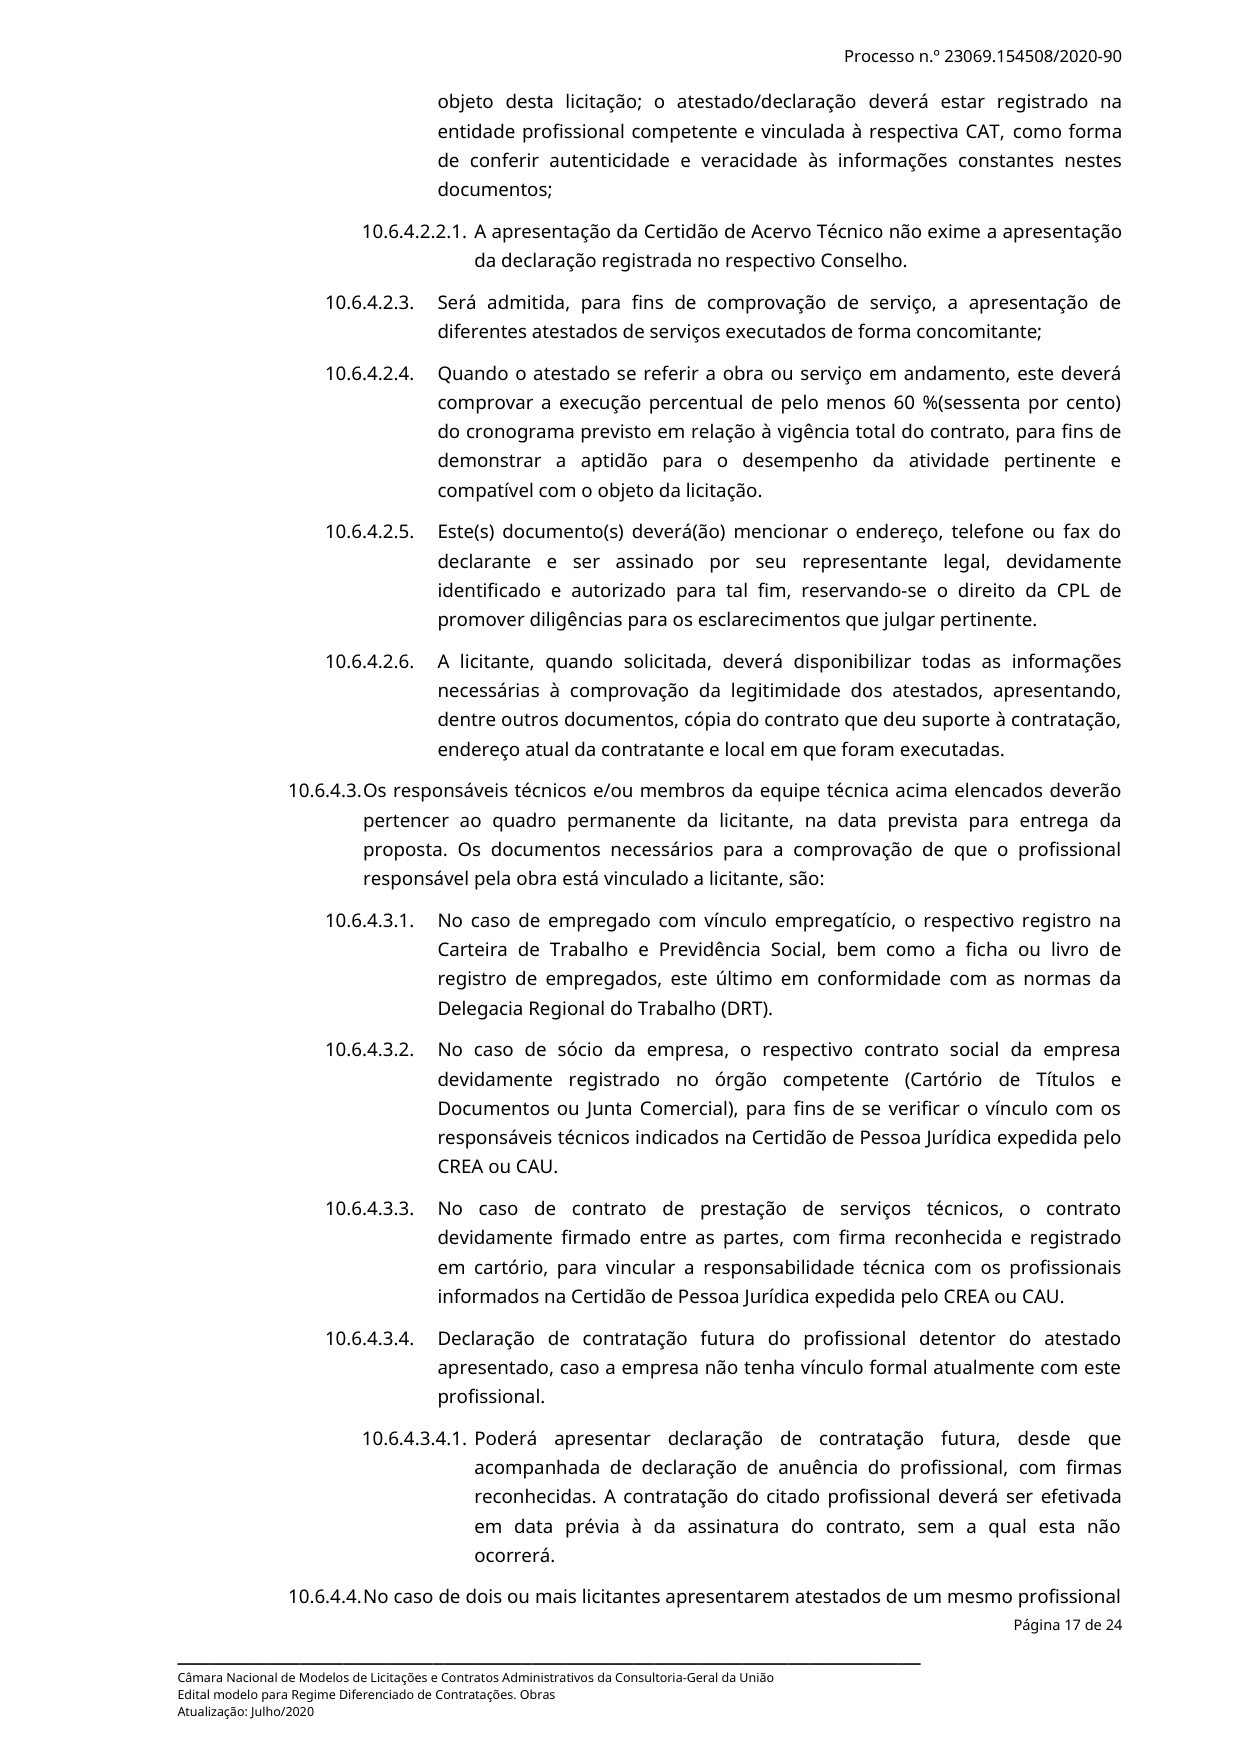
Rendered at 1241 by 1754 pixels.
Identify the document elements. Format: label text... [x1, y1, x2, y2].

list No caso de sócio da empresa, o respectivo contrato social da empresa devidamente registrado no órgão competente (Cartório de Títulos e Documentos ou Junta Comercial), para fins de se verificar o vínculo com os responsáveis técnicos indicados na Certidão de Pessoa Jurídica expedida pelo CREA ou CAU. [325, 1037, 1122, 1179]
list A licitante, quando solicitada, deverá disponibilizar todas as informações necessárias à comprovação da legitimidade dos atestados, apresentando, dentre outros documentos, cópia do contrato que deu suporte à contratação, endereço atual da contratante e local em que foram executadas. [325, 648, 1122, 762]
list Este(s) documento(s) deverá(ão) mencionar o endereço, telefone ou fax do declarante e ser assinado por seu representante legal, devidamente identificado e autorizado para tal fim, reservando-se o direito da CPL de promover diligências para os esclarecimentos que julgar pertinente. [325, 519, 1122, 632]
list Será admitida, para fins de comprovação de serviço, a apresentação de diferentes atestados de serviços executados de forma concomitante; [325, 289, 1122, 344]
list Os responsáveis técnicos e/ou membros da equipe técnica acima elencados deverão pertencer ao quadro permanente da licitante, na data prevista para entrega da proposta. Os documentos necessários para a comprovação de que o profissional responsável pela obra está vinculado a licitante, são: [288, 778, 1122, 891]
list No caso de empregado com vínculo empregatício, o respectivo registro na Carteira de Trabalho e Previdência Social, bem como a ficha ou livro de registro de empregados, este último em conformidade com as normas da Delegacia Regional do Trabalho (DRT). [325, 907, 1122, 1021]
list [325, 89, 1122, 202]
list No caso de contrato de prestação de serviços técnicos, o contrato devidamente firmado entre as partes, com firma reconhecida e registrado em cartório, para vincular a responsabilidade técnica com os profissionais informados na Certidão de Pessoa Jurídica expedida pelo CREA ou CAU. [325, 1195, 1122, 1309]
list Declaração de contratação futura do profissional detentor do atestado apresentado, caso a empresa não tenha vínculo formal atualmente com este profissional. [325, 1325, 1122, 1409]
list Quando o atestado se referir a obra ou serviço em andamento, este deverá comprovar a execução percentual de pelo menos 60 %(sessenta por cento) do cronograma previsto em relação à vigência total do contrato, para fins de demonstrar a aptidão para o desempenho da atividade pertinente e compatível com o objeto da licitação. [325, 360, 1122, 503]
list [288, 1584, 1122, 1609]
list Poderá apresentar declaração de contratação futura, desde que acompanhada de declaração de anuência do profissional, com firmas reconhecidas. A contratação do citado profissional deverá ser efetivada em data prévia à da assinatura do contrato, sem a qual esta não ocorrerá. [362, 1425, 1122, 1568]
list A apresentação da Certidão de Acervo Técnico não exime a apresentação da declaração registrada no respectivo Conselho. [362, 218, 1122, 273]
